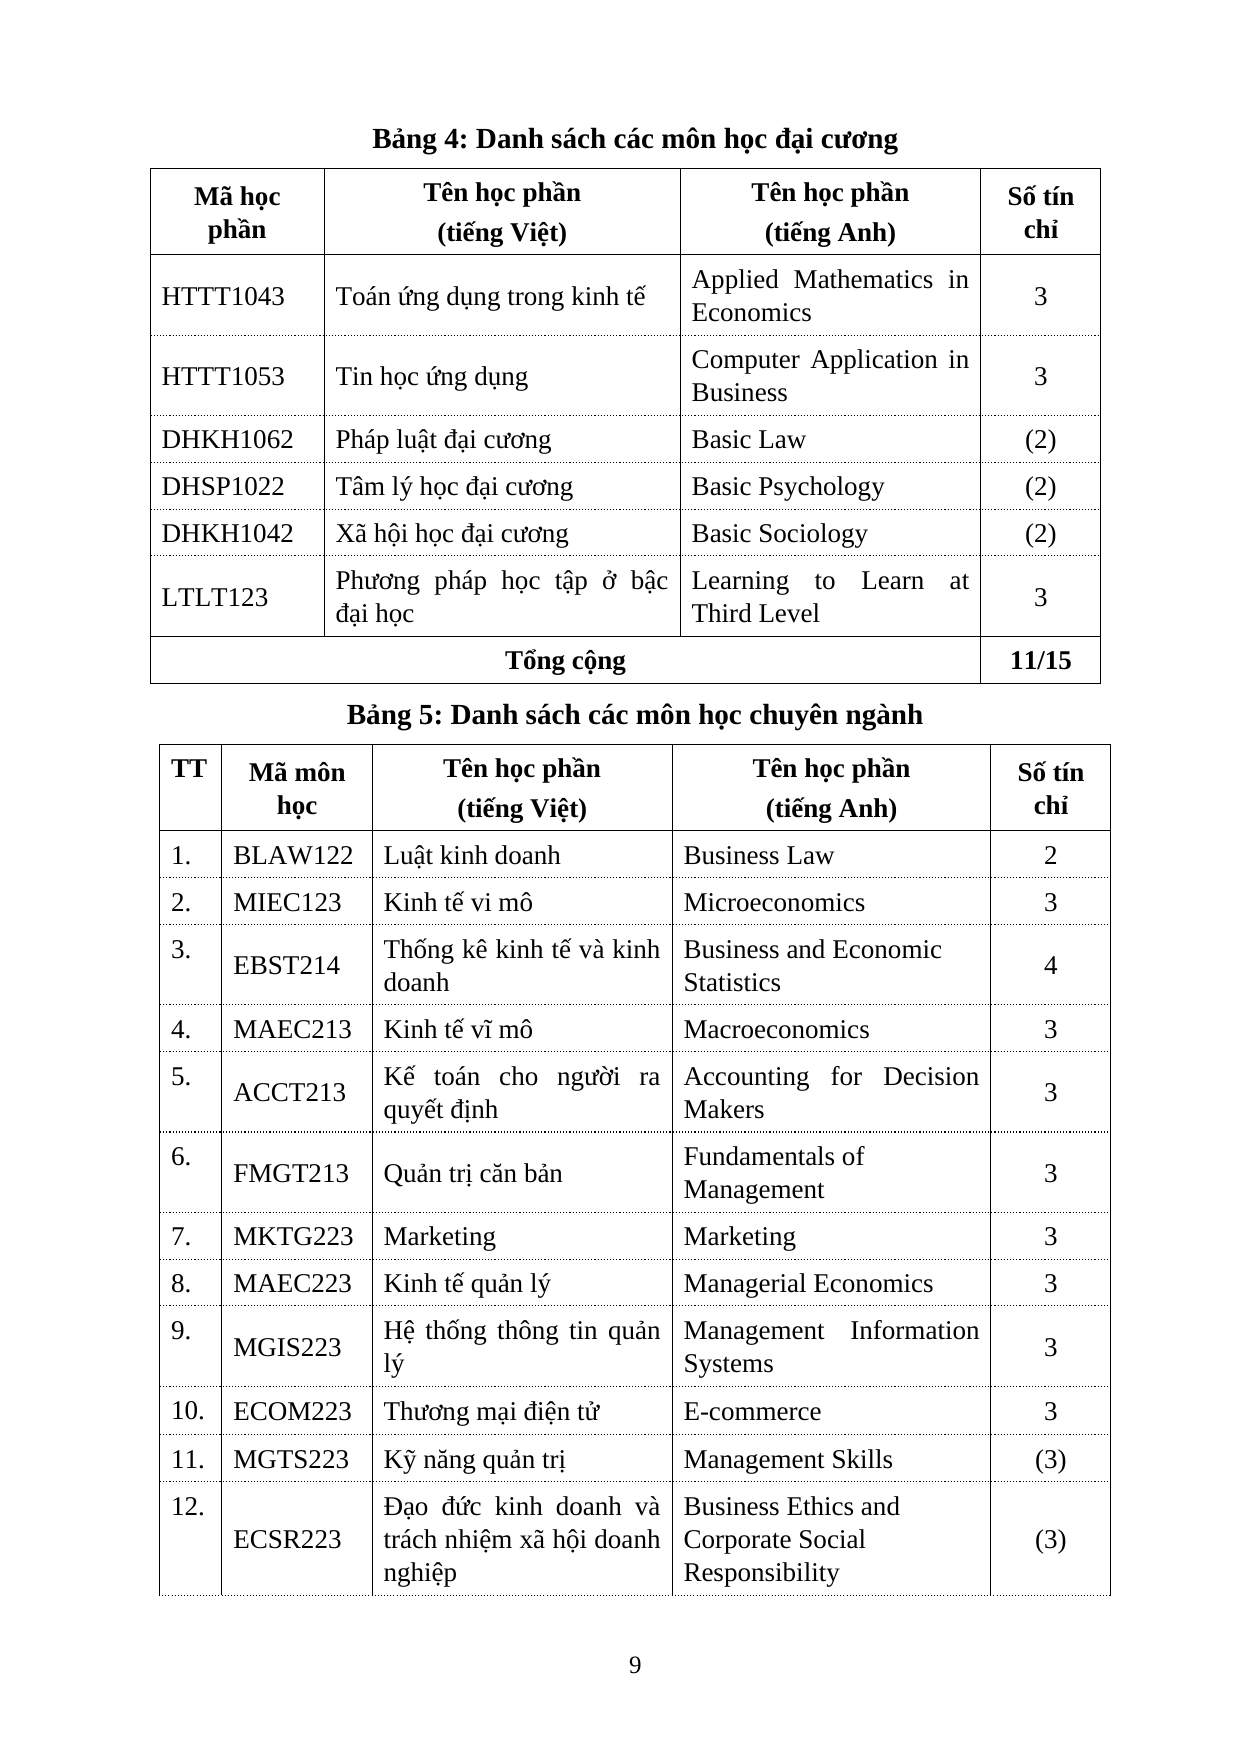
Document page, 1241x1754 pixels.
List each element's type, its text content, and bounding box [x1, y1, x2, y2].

table_cell Toán ứng dụng trong kinh tế [325, 255, 680, 334]
table_cell [160, 1386, 221, 1434]
table_cell Business Law [673, 831, 990, 877]
table_cell Luật kinh doanh [373, 831, 672, 877]
table_header TT [160, 745, 221, 830]
table_cell Tin học ứng dụng [325, 335, 680, 415]
table_cell Management Information Systems [673, 1305, 990, 1386]
table_cell 3 [991, 1386, 1110, 1434]
table_cell 3 [981, 335, 1100, 415]
table_cell [160, 1259, 221, 1305]
table_cell Microeconomics [673, 877, 990, 924]
table_cell E-commerce [673, 1386, 990, 1434]
table_cell EBST214 [222, 924, 372, 1004]
table_cell Kế toán cho người ra quyết định [373, 1051, 672, 1131]
table_cell DHSP1022 [151, 462, 324, 508]
table_cell 3 [991, 877, 1110, 924]
table_cell MIEC123 [222, 877, 372, 924]
table_cell Quản trị căn bản [373, 1131, 672, 1212]
table_cell [160, 1131, 221, 1212]
table_cell Kinh tế vi mô [373, 877, 672, 924]
table_cell (3) [991, 1481, 1110, 1595]
table_cell [160, 1212, 221, 1258]
table_cell ECSR223 [222, 1481, 372, 1595]
table_cell MAEC213 [222, 1004, 372, 1051]
table_cell Managerial Economics [673, 1259, 990, 1305]
table_cell 3 [991, 1212, 1110, 1258]
table_cell ECOM223 [222, 1386, 372, 1434]
table_cell FMGT213 [222, 1131, 372, 1212]
table_cell [160, 1004, 221, 1051]
table_cell Xã hội học đại cương [325, 509, 680, 555]
table_cell Thương mại điện tử [373, 1386, 672, 1434]
table_cell [160, 831, 221, 877]
table_header Số tín chỉ [981, 169, 1100, 254]
table_cell MGIS223 [222, 1305, 372, 1386]
table_cell Applied Mathematics in Economics [681, 255, 980, 334]
table_header Mã môn học [222, 745, 372, 830]
table_cell DHKH1062 [151, 415, 324, 462]
table_cell [160, 1481, 221, 1595]
table_cell Marketing [673, 1212, 990, 1258]
table_cell 2 [991, 831, 1110, 877]
table_cell LTLT123 [151, 555, 324, 636]
table_cell 3 [991, 1004, 1110, 1051]
table_cell 3 [991, 1051, 1110, 1131]
table_cell Learning to Learn at Third Level [681, 555, 980, 636]
text Bảng 4: Danh sách các môn học đại cương [150, 120, 1120, 155]
table_cell Fundamentals of Management [673, 1131, 990, 1212]
table_cell Pháp luật đại cương [325, 415, 680, 462]
table_cell MGTS223 [222, 1434, 372, 1481]
table_cell Basic Psychology [681, 462, 980, 508]
text Bảng 5: Danh sách các môn học chuyên ngành [150, 696, 1120, 731]
table_cell 3 [991, 1305, 1110, 1386]
table_cell MAEC223 [222, 1259, 372, 1305]
table_cell [160, 877, 221, 924]
table_cell (2) [981, 415, 1100, 462]
table_cell Basic Sociology [681, 509, 980, 555]
table_header Tên học phần (tiếng Việt) [325, 169, 680, 254]
table_cell 3 [981, 555, 1100, 636]
table_cell Basic Law [681, 415, 980, 462]
table_cell (2) [981, 509, 1100, 555]
table_cell Hệ thống thông tin quản lý [373, 1305, 672, 1386]
table_cell Kinh tế vĩ mô [373, 1004, 672, 1051]
table_header Mã học phần [151, 169, 324, 254]
table_cell 3 [991, 1131, 1110, 1212]
table_cell [160, 924, 221, 1004]
table_cell MKTG223 [222, 1212, 372, 1258]
table_cell Đạo đức kinh doanh và trách nhiệm xã hội doanh nghiệp [373, 1481, 672, 1595]
table_cell Macroeconomics [673, 1004, 990, 1051]
table_cell 4 [991, 924, 1110, 1004]
table_cell 3 [991, 1259, 1110, 1305]
table_cell Tổng cộng [151, 637, 980, 682]
table_header Số tín chỉ [991, 745, 1110, 830]
table_cell (3) [991, 1434, 1110, 1481]
table_cell Tâm lý học đại cương [325, 462, 680, 508]
table_cell 11/15 [981, 637, 1100, 682]
table_cell ACCT213 [222, 1051, 372, 1131]
table_cell Thống kê kinh tế và kinh doanh [373, 924, 672, 1004]
table_cell Business and Economic Statistics [673, 924, 990, 1004]
table_cell Business Ethics and Corporate Social Responsibility [673, 1481, 990, 1595]
table_cell Accounting for Decision Makers [673, 1051, 990, 1131]
table_cell Phương pháp học tập ở bậc đại học [325, 555, 680, 636]
table_cell Kinh tế quản lý [373, 1259, 672, 1305]
table_cell BLAW122 [222, 831, 372, 877]
table_cell Computer Application in Business [681, 335, 980, 415]
table_cell 3 [981, 255, 1100, 334]
table_cell HTTT1043 [151, 255, 324, 334]
table_cell Kỹ năng quản trị [373, 1434, 672, 1481]
table_cell [160, 1305, 221, 1386]
table_header Tên học phần (tiếng Việt) [373, 745, 672, 830]
table_cell HTTT1053 [151, 335, 324, 415]
table_cell (2) [981, 462, 1100, 508]
table_cell Marketing [373, 1212, 672, 1258]
table_cell [160, 1434, 221, 1481]
table_header Tên học phần (tiếng Anh) [673, 745, 990, 830]
table_cell DHKH1042 [151, 509, 324, 555]
table_header Tên học phần (tiếng Anh) [681, 169, 980, 254]
table_cell [160, 1051, 221, 1131]
table_cell Management Skills [673, 1434, 990, 1481]
